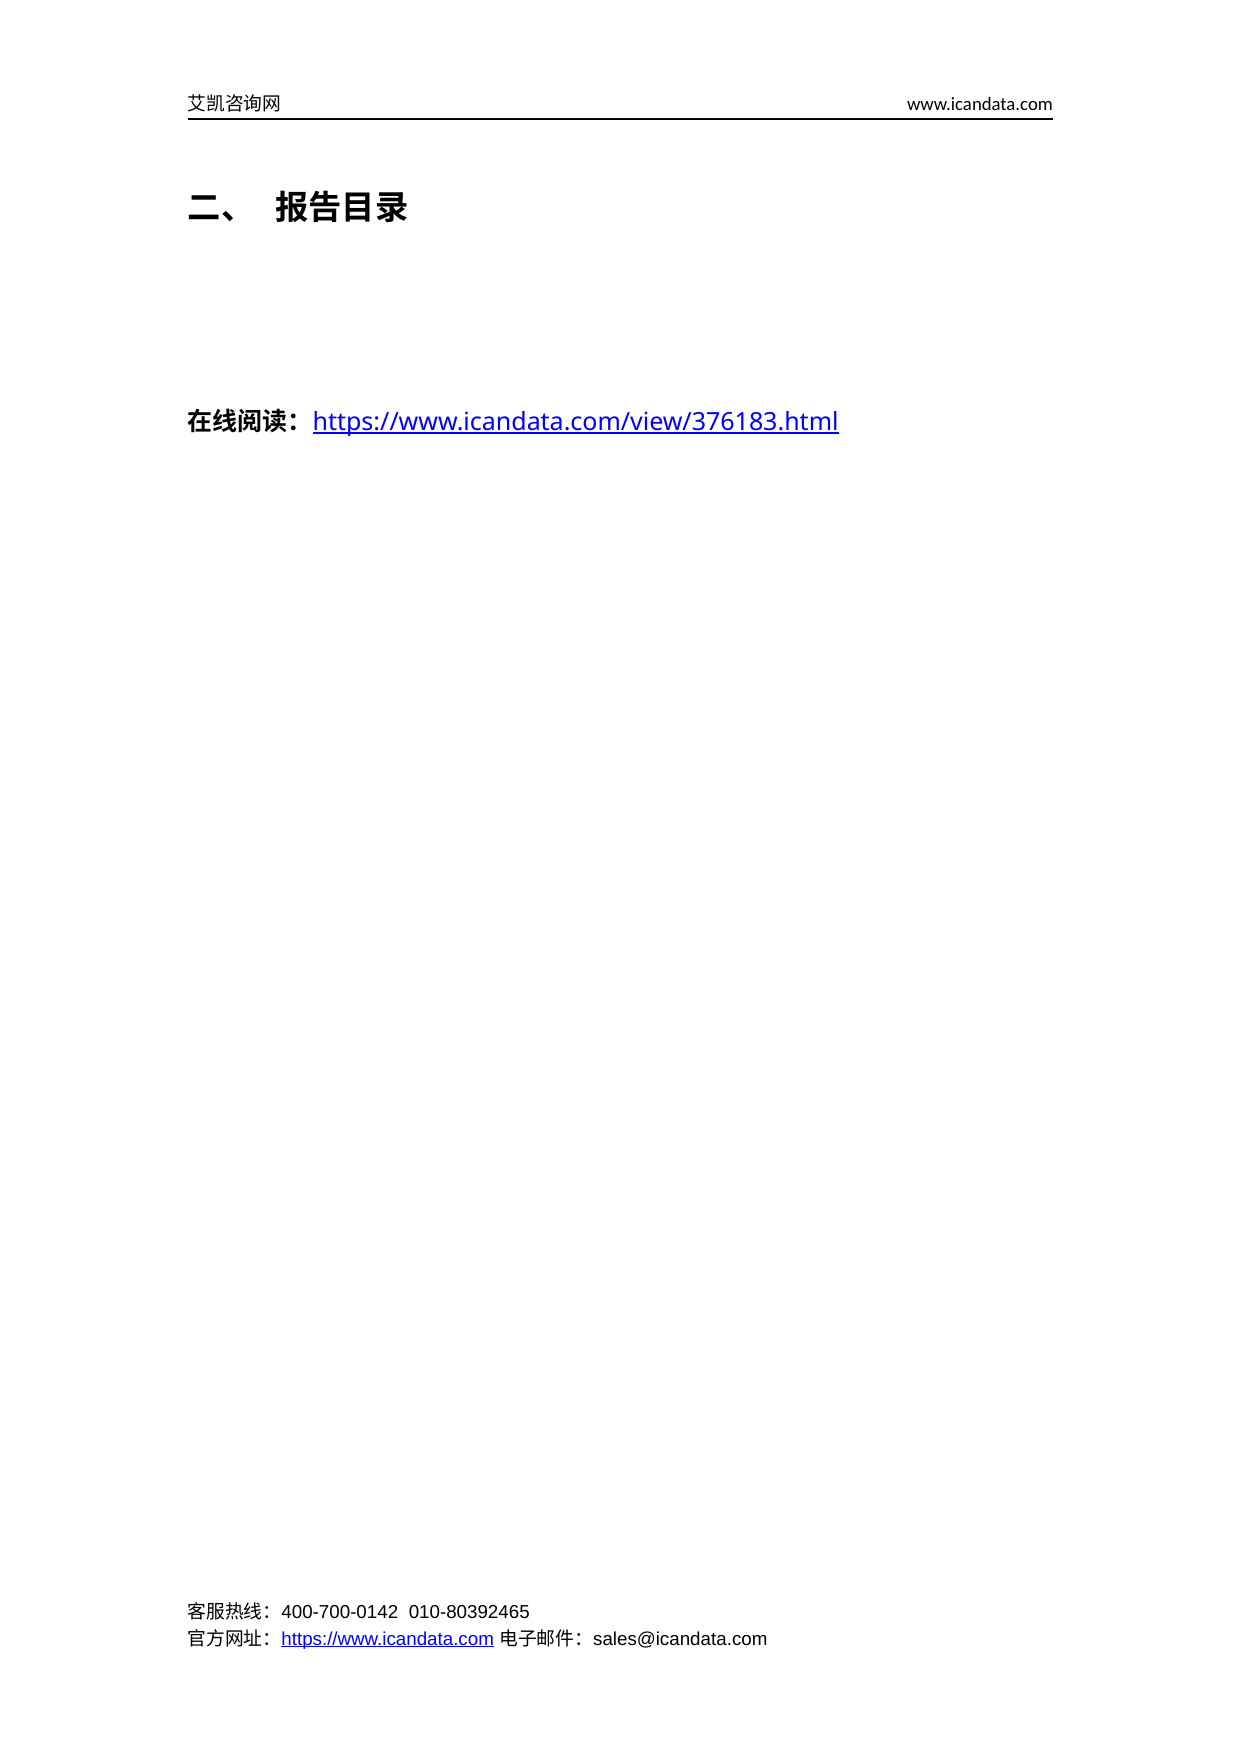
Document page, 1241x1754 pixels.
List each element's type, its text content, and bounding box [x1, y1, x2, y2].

subtitle 报告目录 [187, 172, 1053, 237]
text 在线阅读：https://www.icandata.com/view/376183.html [187, 387, 1053, 452]
